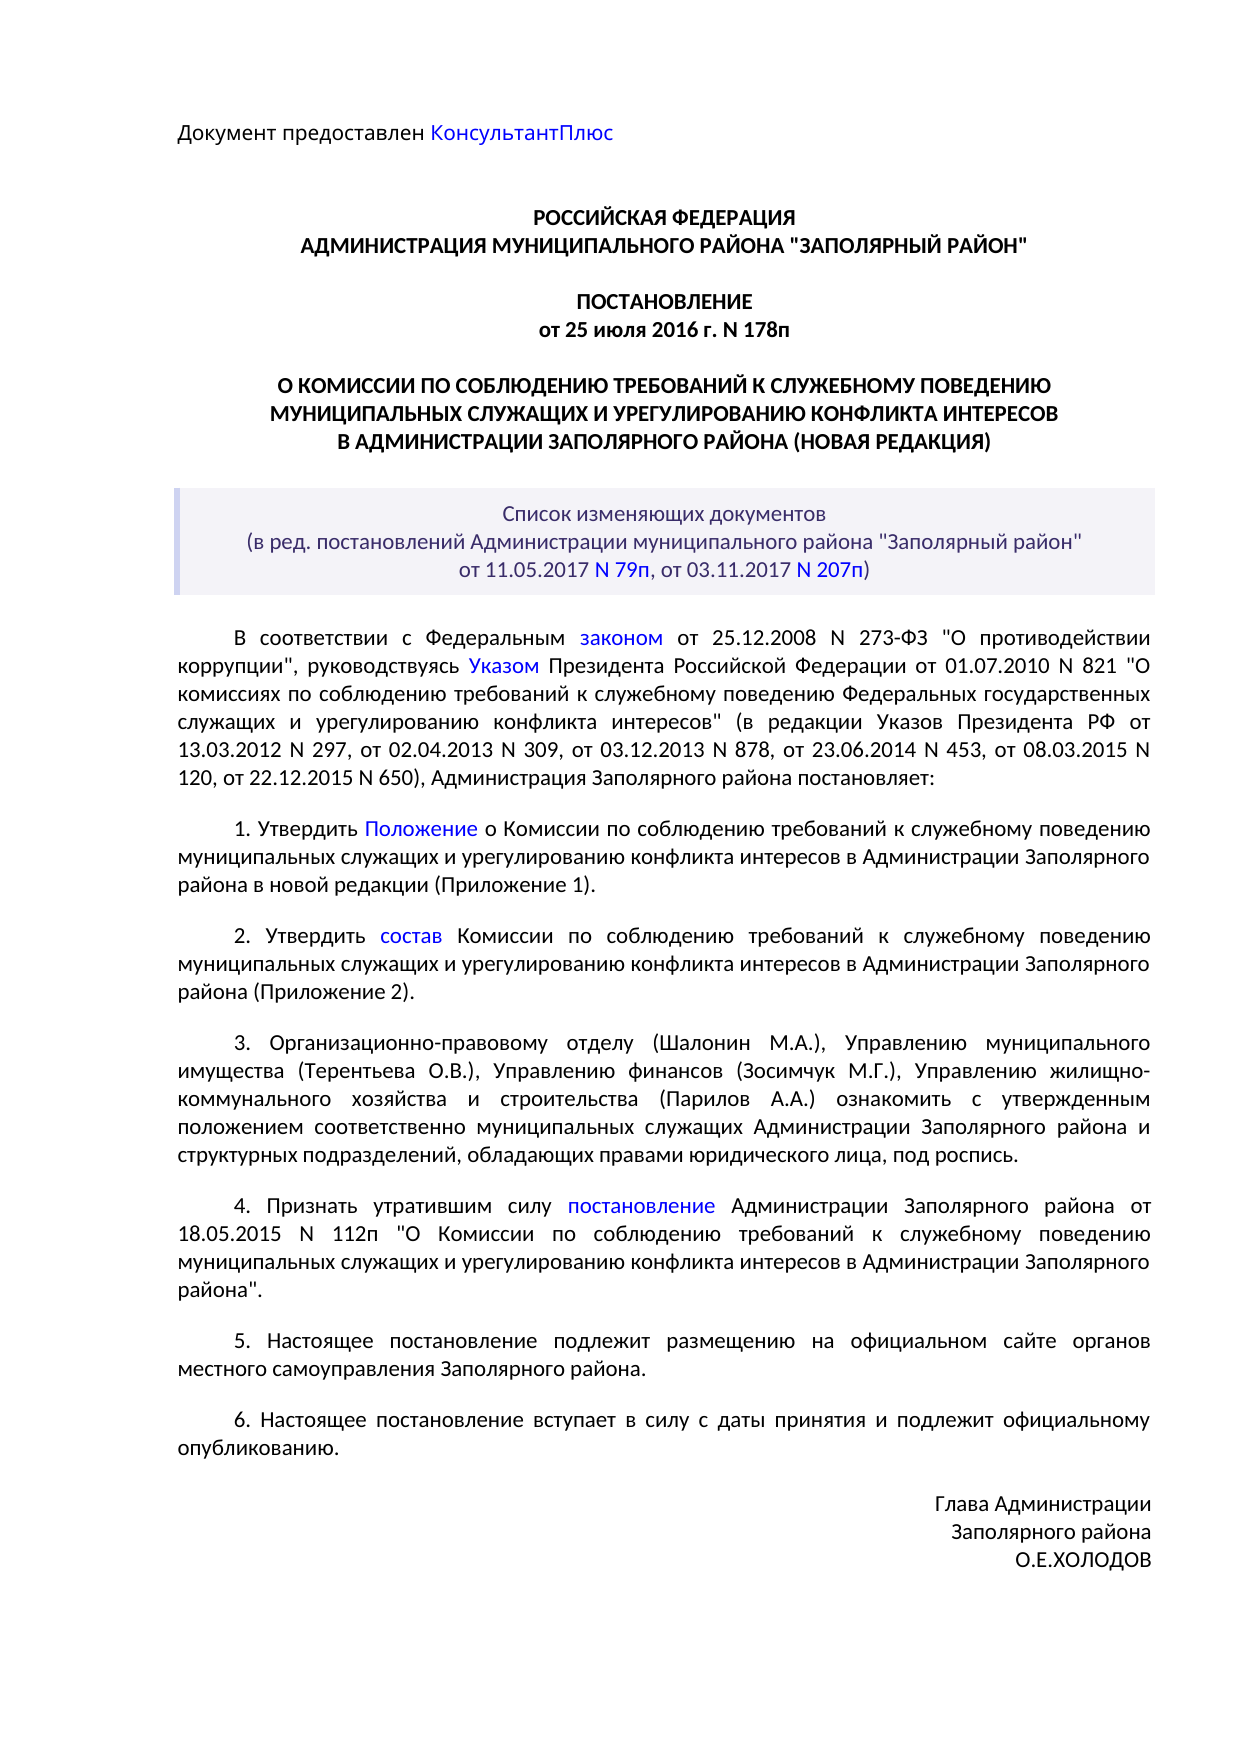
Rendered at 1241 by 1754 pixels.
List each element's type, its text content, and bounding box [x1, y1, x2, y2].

text 1. Утвердить Положение о Комиссии по соблюдению требований к служебному поведению муниципальных служащих и урегулированию конфликта интересов в Администрации Заполярного района в новой редакции (Приложение 1). [177, 814, 1152, 898]
text 6. Настоящее постановление вступает в силу с даты принятия и подлежит официальному опубликованию. [177, 1405, 1152, 1461]
title Документ предоставлен КонсультантПлюс [177, 118, 1152, 175]
text 2. Утвердить состав Комиссии по соблюдению требований к служебному поведению муниципальных служащих и урегулированию конфликта интересов в Администрации Заполярного района (Приложение 2). [177, 921, 1152, 1005]
text В соответствии с Федеральным законом от 25.12.2008 N 273-ФЗ "О противодействии коррупции", руководствуясь Указом Президента Российской Федерации от 01.07.2010 N 821 "О комиссиях по соблюдению требований к служебному поведению Федеральных государственных служащих и урегулированию конфликта интересов" (в редакции Указов Президента РФ от 13.03.2012 N 297, от 02.04.2013 N 309, от 03.12.2013 N 878, от 23.06.2014 N 453, от 08.03.2015 N 120, от 22.12.2015 N 650), Администрация Заполярного района постановляет: [177, 623, 1152, 791]
text Глава Администрации [177, 1489, 1152, 1517]
title ПОСТАНОВЛЕНИЕ [177, 287, 1152, 315]
text Заполярного района [177, 1517, 1152, 1545]
text 5. Настоящее постановление подлежит размещению на официальном сайте органов местного самоуправления Заполярного района. [177, 1326, 1152, 1382]
text О.Е.ХОЛОДОВ [177, 1545, 1152, 1573]
text 3. Организационно-правовому отделу (Шалонин М.А.), Управлению муниципального имущества (Терентьева О.В.), Управлению финансов (Зосимчук М.Г.), Управлению жилищно-коммунального хозяйства и строительства (Парилов А.А.) ознакомить с утвержденным положением соответственно муниципальных служащих Администрации Заполярного района и структурных подразделений, обладающих правами юридического лица, под роспись. [177, 1028, 1152, 1168]
title от 25 июля 2016 г. N 178п [177, 315, 1152, 343]
title МУНИЦИПАЛЬНЫХ СЛУЖАЩИХ И УРЕГУЛИРОВАНИЮ КОНФЛИКТА ИНТЕРЕСОВ [177, 399, 1152, 427]
title РОССИЙСКАЯ ФЕДЕРАЦИЯ [177, 203, 1152, 231]
title О КОМИССИИ ПО СОБЛЮДЕНИЮ ТРЕБОВАНИЙ К СЛУЖЕБНОМУ ПОВЕДЕНИЮ [177, 371, 1152, 399]
title АДМИНИСТРАЦИЯ МУНИЦИПАЛЬНОГО РАЙОНА "ЗАПОЛЯРНЫЙ РАЙОН" [177, 231, 1152, 259]
text 4. Признать утратившим силу постановление Администрации Заполярного района от 18.05.2015 N 112п "О Комиссии по соблюдению требований к служебному поведению муниципальных служащих и урегулированию конфликта интересов в Администрации Заполярного района". [177, 1191, 1152, 1303]
table_header Список изменяющих документов (в ред. постановлений Администрации муниципального района "Заполярный район" от 11.05.2017 N 79п, от 03.11.2017 N 207п) [180, 488, 1149, 595]
title В АДМИНИСТРАЦИИ ЗАПОЛЯРНОГО РАЙОНА (НОВАЯ РЕДАКЦИЯ) [177, 427, 1152, 455]
